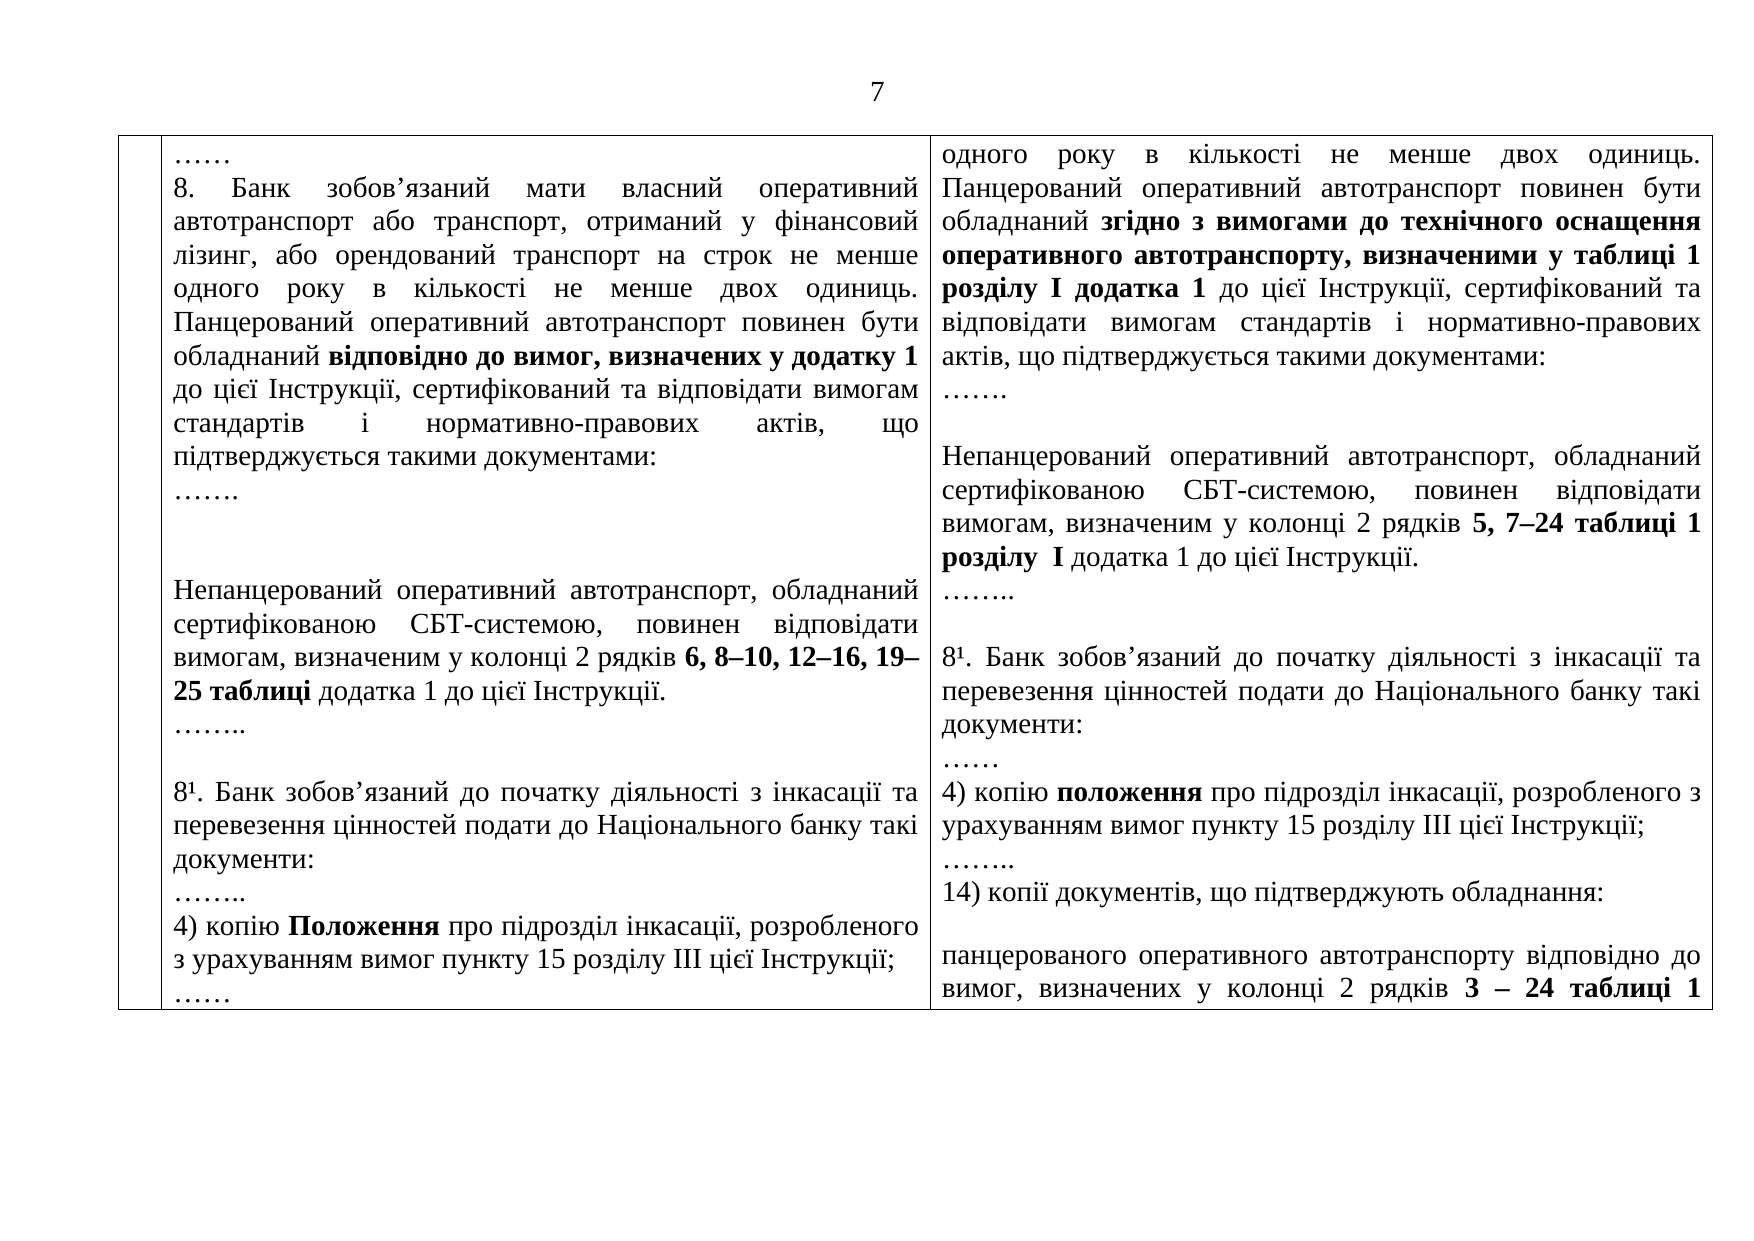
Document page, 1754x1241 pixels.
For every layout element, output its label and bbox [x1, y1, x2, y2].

table_cell [162, 136, 930, 1008]
table_cell [119, 136, 161, 1008]
table_cell [931, 136, 1712, 1008]
